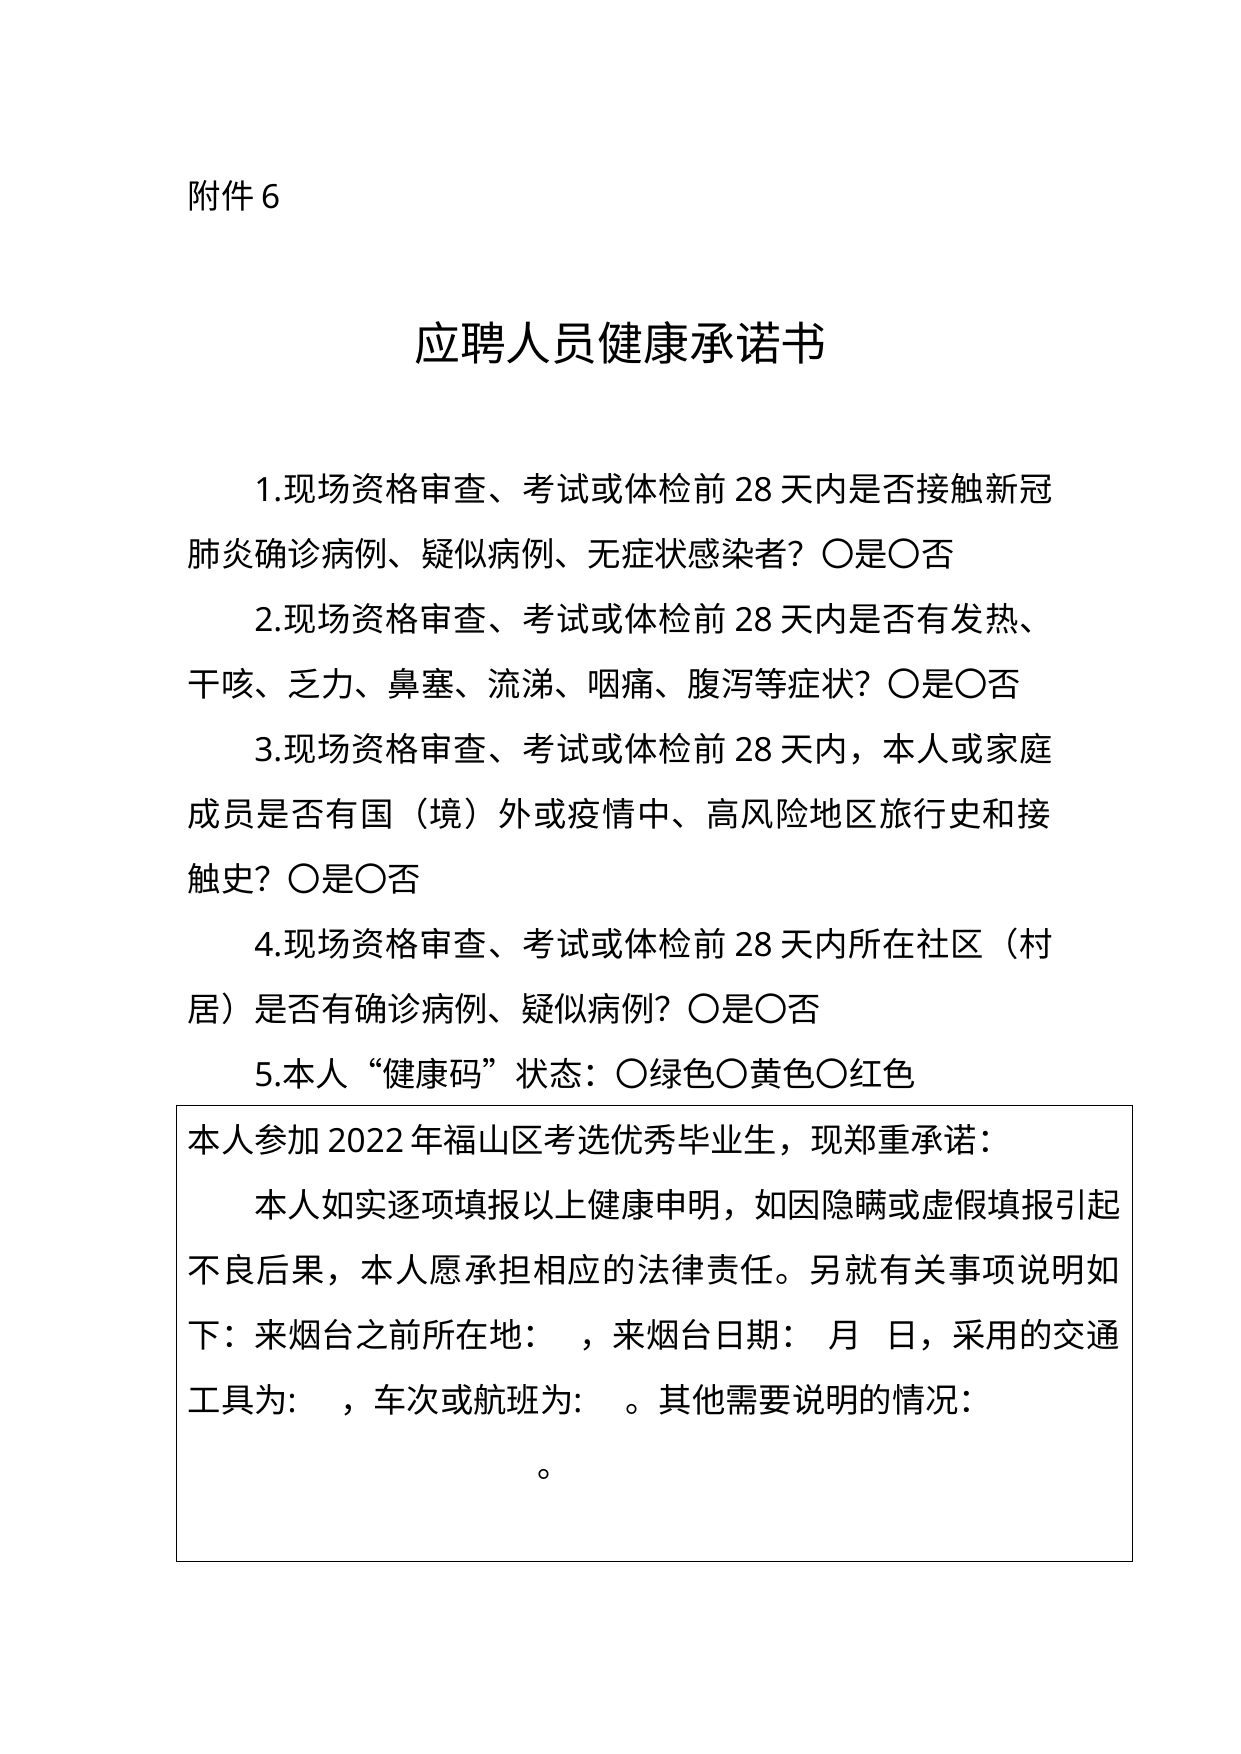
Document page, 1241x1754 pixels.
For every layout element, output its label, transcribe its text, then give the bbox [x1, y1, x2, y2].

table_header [177, 1106, 1132, 1561]
text 2.现场资格审查、考试或体检前28天内是否有发热、干咳、乏力、鼻塞、流涕、咽痛、腹泻等症状？〇是〇否 [187, 584, 1053, 714]
text 3.现场资格审查、考试或体检前28天内，本人或家庭成员是否有国（境）外或疫情中、高风险地区旅行史和接触史？〇是〇否 [187, 714, 1053, 909]
text 5.本人“健康码”状态：〇绿色〇黄色〇红色 [187, 1039, 1053, 1104]
text 应聘人员健康承诺书 [187, 292, 1053, 389]
text 4.现场资格审查、考试或体检前28天内所在社区（村居）是否有确诊病例、疑似病例？〇是〇否 [187, 909, 1053, 1039]
text 附件6 [187, 162, 1053, 227]
text 1.现场资格审查、考试或体检前28天内是否接触新冠肺炎确诊病例、疑似病例、无症状感染者？〇是〇否 [187, 454, 1053, 584]
